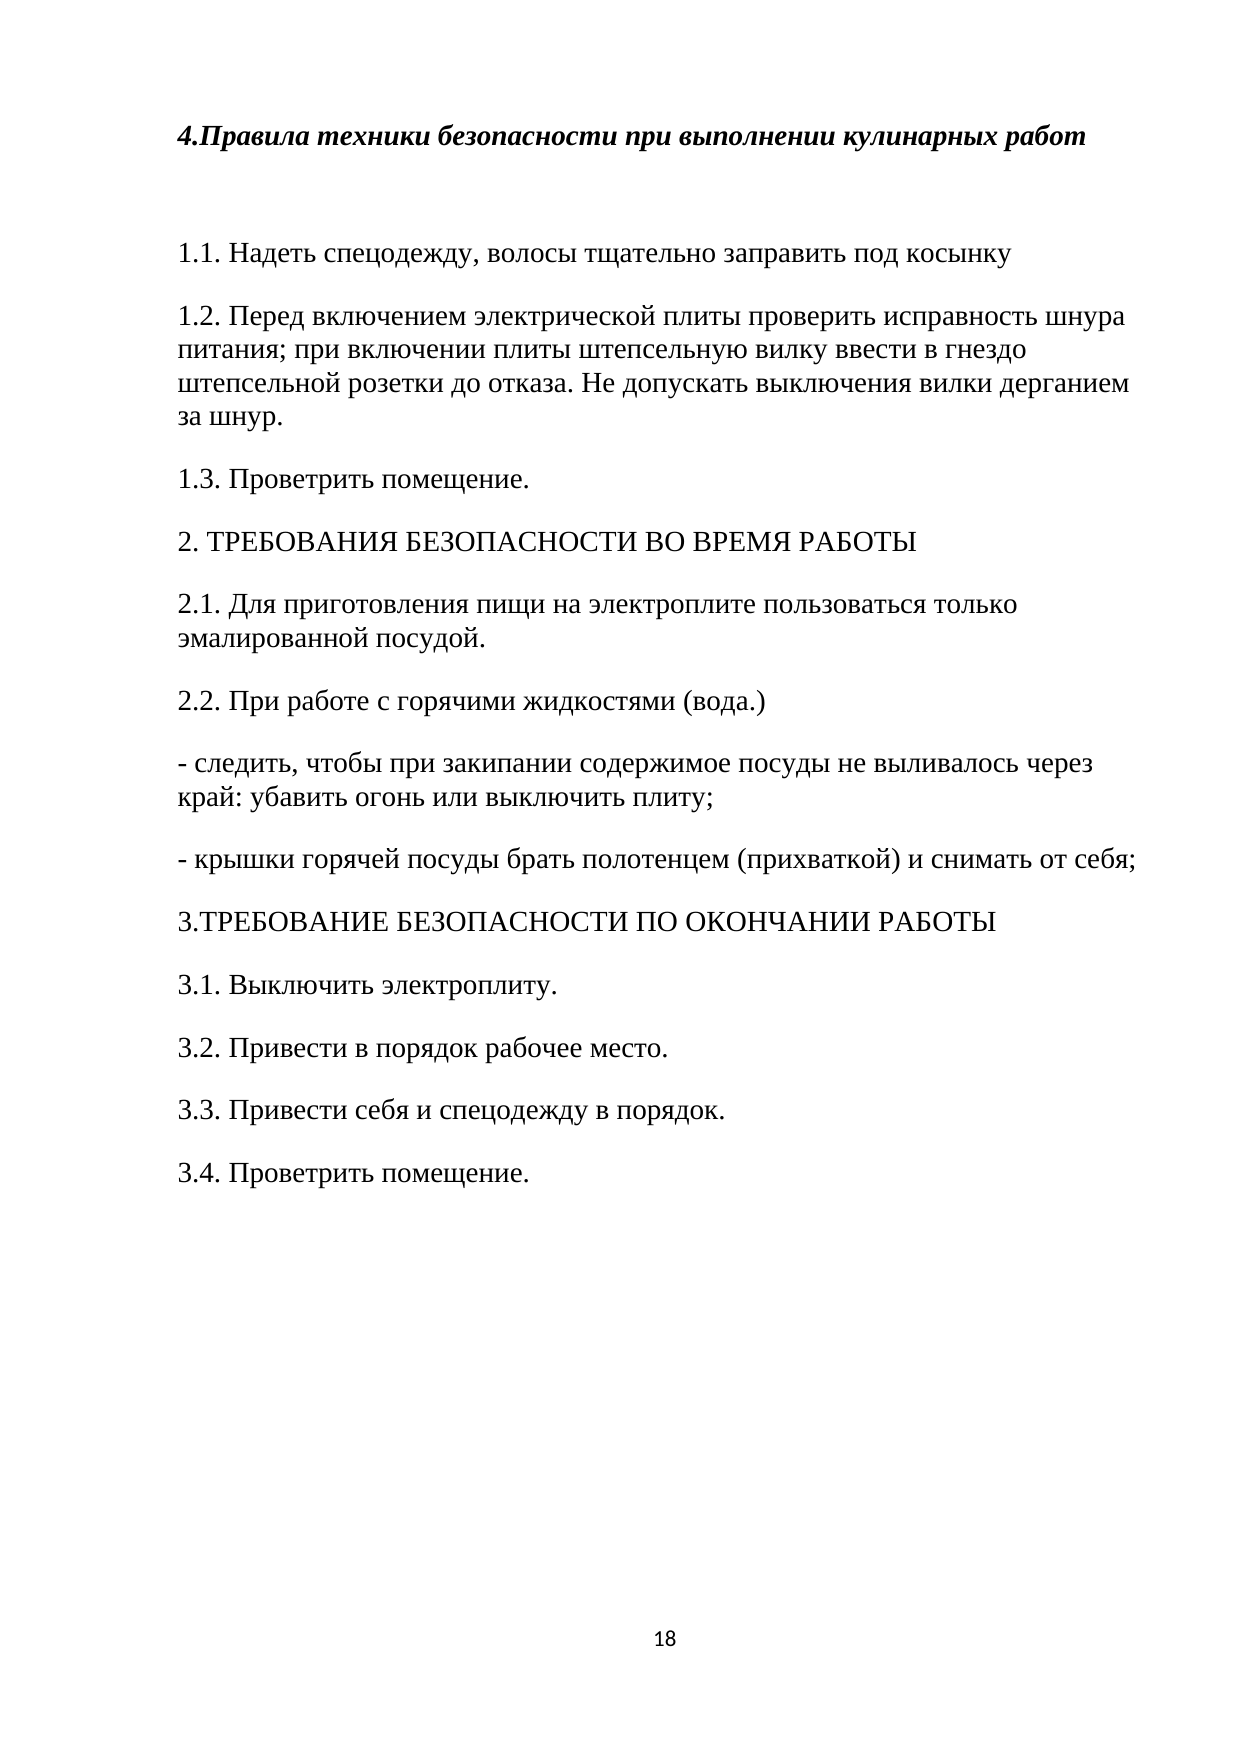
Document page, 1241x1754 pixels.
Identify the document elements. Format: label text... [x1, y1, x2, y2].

text 2.1. Для приготовления пищи на электроплите пользоваться только эмалированной посудой. [177, 586, 1152, 653]
text 2. ТРЕБОВАНИЯ БЕЗОПАСНОСТИ ВО ВРЕМЯ РАБОТЫ [177, 524, 1152, 557]
text 4.Правила техники безопасности при выполнении кулинарных работ [177, 118, 1152, 152]
text 2.2. При работе с горячими жидкостями (вода.) [177, 683, 1152, 716]
text 1.3. Проветрить помещение. [177, 461, 1152, 494]
text - следить, чтобы при закипании содержимое посуды не выливалось через край: убавить огонь или выключить плиту; [177, 745, 1152, 812]
text 3.3. Привести себя и спецодежду в порядок. [177, 1092, 1152, 1126]
text 1.1. Надеть спецодежду, волосы тщательно заправить под косынку [177, 235, 1152, 268]
text 3.4. Проветрить помещение. [177, 1155, 1152, 1189]
text 1.2. Перед включением электрической плиты проверить исправность шнура питания; при включении плиты штепсельную вилку ввести в гнездо штепсельной розетки до отказа. Не допускать выключения вилки дерганием за шнур. [177, 298, 1152, 432]
text 3.ТРЕБОВАНИЕ БЕЗОПАСНОСТИ ПО ОКОНЧАНИИ РАБОТЫ [177, 904, 1152, 938]
text - крышки горячей посуды брать полотенцем (прихваткой) и снимать от себя; [177, 842, 1152, 875]
text 3.2. Привести в порядок рабочее место. [177, 1030, 1152, 1063]
text 3.1. Выключить электроплиту. [177, 967, 1152, 1001]
